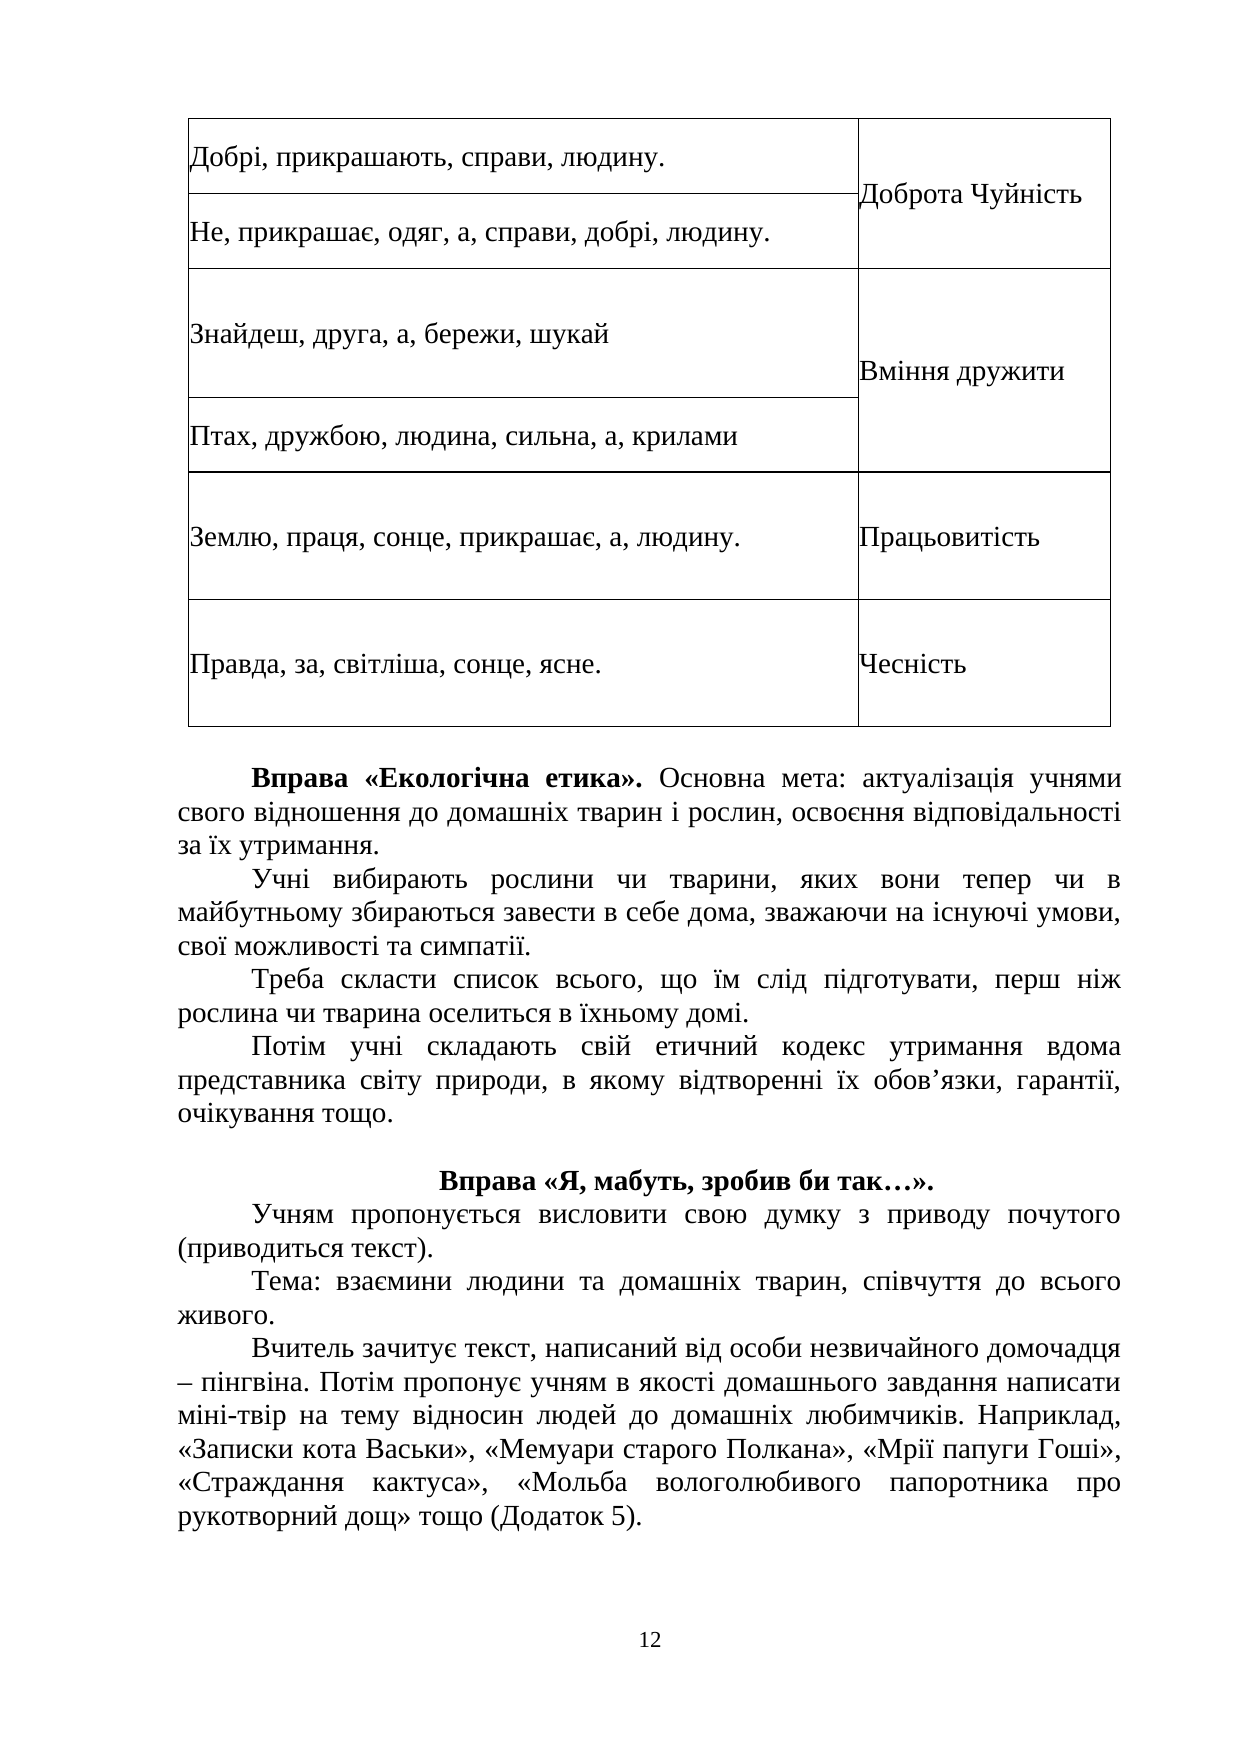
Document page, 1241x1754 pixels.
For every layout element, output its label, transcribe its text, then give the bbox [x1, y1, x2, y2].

table_cell Вміння дружити [859, 269, 1110, 471]
table_header Доброта Чуйність [859, 119, 1110, 268]
text Вправа «Екологічна етика». Основна мета: актуалізація учнями свого відношення до домашніх тварин і рослин, освоєння відповідальності за їх утримання. [177, 760, 1122, 861]
table_cell Птах, дружбою, людина, сильна, а, крилами [189, 398, 858, 471]
text Учні вибирають рослини чи тварини, яких вони тепер чи в майбутньому збираються завести в себе дома, зважаючи на існуючі умови, свої можливості та симпатії. [177, 861, 1122, 961]
table_cell Знайдеш, друга, а, бережи, шукай [189, 269, 858, 397]
text Учням пропонується висловити свою думку з приводу почутого (приводиться текст). [177, 1196, 1122, 1263]
table_cell Чесність [859, 600, 1110, 726]
table_cell Правда, за, світліша, сонце, ясне. [189, 600, 858, 726]
text Треба скласти список всього, що їм слід підготувати, перш ніж рослина чи тварина оселиться в їхньому домі. [177, 961, 1122, 1028]
table_header Добрі, прикрашають, справи, людину. [189, 119, 858, 193]
text Тема: взаємини людини та домашніх тварин, співчуття до всього живого. [177, 1263, 1122, 1330]
table_cell Землю, праця, сонце, прикрашає, а, людину. [189, 473, 858, 598]
table_cell Працьовитість [859, 473, 1110, 598]
table_cell Не, прикрашає, одяг, а, справи, добрі, людину. [189, 194, 858, 268]
text Вправа «Я, мабуть, зробив би так…». [177, 1163, 1122, 1196]
text Потім учні складають свій етичний кодекс утримання вдома представника світу природи, в якому відтворенні їх обов’язки, гарантії, очікування тощо. [177, 1028, 1122, 1129]
text Вчитель зачитує текст, написаний від особи незвичайного домочадця – пінгвіна. Потім пропонує учням в якості домашнього завдання написати міні-твір на тему відносин людей до домашніх любимчиків. Наприклад, «Записки кота Васьки», «Мемуари старого Полкана», «Мрії папуги Гоші», «Страждання кактуса», «Мольба вологолюбивого папоротника про рукотворний дощ» тощо (Додаток 5). [177, 1330, 1122, 1532]
